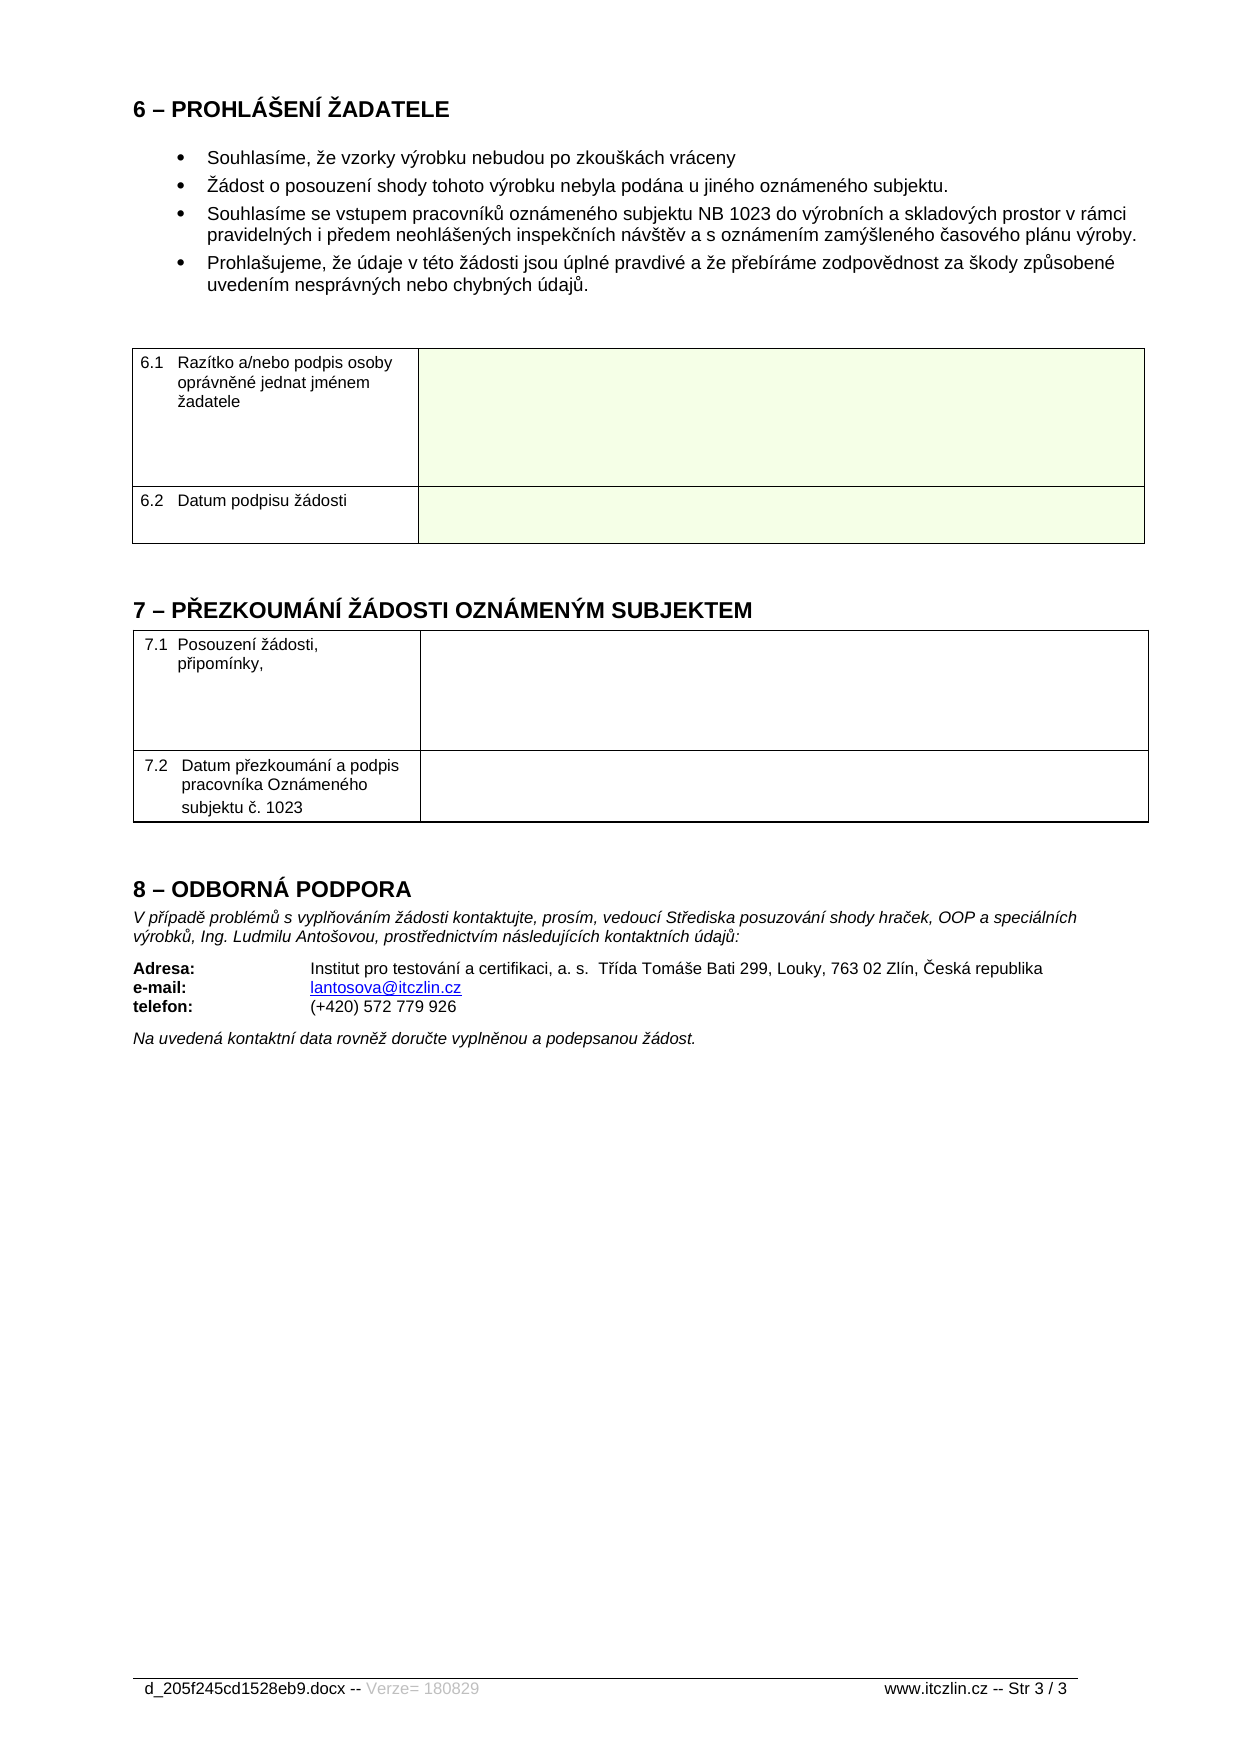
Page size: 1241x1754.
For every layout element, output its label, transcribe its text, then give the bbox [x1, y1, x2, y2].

text 8 – Odborná podpora [133, 876, 1137, 902]
table_cell [421, 751, 1148, 821]
subtitle Souhlasíme, že vzorky výrobku nebudou po zkouškách vráceny [177, 147, 1137, 168]
table_cell [419, 487, 1144, 543]
text 7 – přezkoumání žádosti oznámeným subjektem [133, 597, 1137, 623]
text telefon: (+420) 572 779 926 [133, 997, 1137, 1016]
subtitle Prohlašujeme, že údaje v této žádosti jsou úplné pravdivé a že přebíráme zodpovědnost za škody způsobené uvedením nesprávných nebo chybných údajů. [177, 252, 1137, 295]
text e-mail: lantosova@itczlin.cz [133, 978, 1137, 997]
text Adresa: Institut pro testování a certifikaci, a. s. Třída Tomáše Bati 299, Louky, 763 02 Zlín, Česká republika [133, 959, 1137, 978]
subtitle Žádost o posouzení shody tohoto výrobku nebyla podána u jiného oznámeného subjektu. [177, 174, 1137, 196]
subtitle Souhlasíme se vstupem pracovníků oznámeného subjektu NB 1023 do výrobních a skladových prostor v rámci pravidelných i předem neohlášených inspekčních návštěv a s oznámením zamýšleného časového plánu výroby. [177, 202, 1137, 246]
table_header [419, 349, 1144, 486]
text 6 – PROHLÁŠENÍ ŽADATELE [133, 96, 1137, 122]
table_header 6.1 Razítko a/nebo podpis osoby oprávněné jednat jménem žadatele [133, 349, 418, 486]
text Na uvedená kontaktní data rovněž doručte vyplněnou a podepsanou žádost. [133, 1029, 1137, 1048]
text V případě problémů s vyplňováním žádosti kontaktujte, prosím, vedoucí Střediska posuzování shody hraček, OOP a speciálních výrobků, Ing. Ludmilu Antošovou, prostřednictvím následujících kontaktních údajů: [133, 908, 1137, 946]
table_header 7.1 Posouzení žádosti, připomínky, komentáře [134, 631, 420, 750]
table_header [421, 631, 1148, 750]
table_cell 7.2 Datum přezkoumání a podpis pracovníka Oznámeného subjektu č. 1023 [134, 751, 420, 821]
table_cell 6.2 Datum podpisu žádosti [133, 487, 418, 543]
